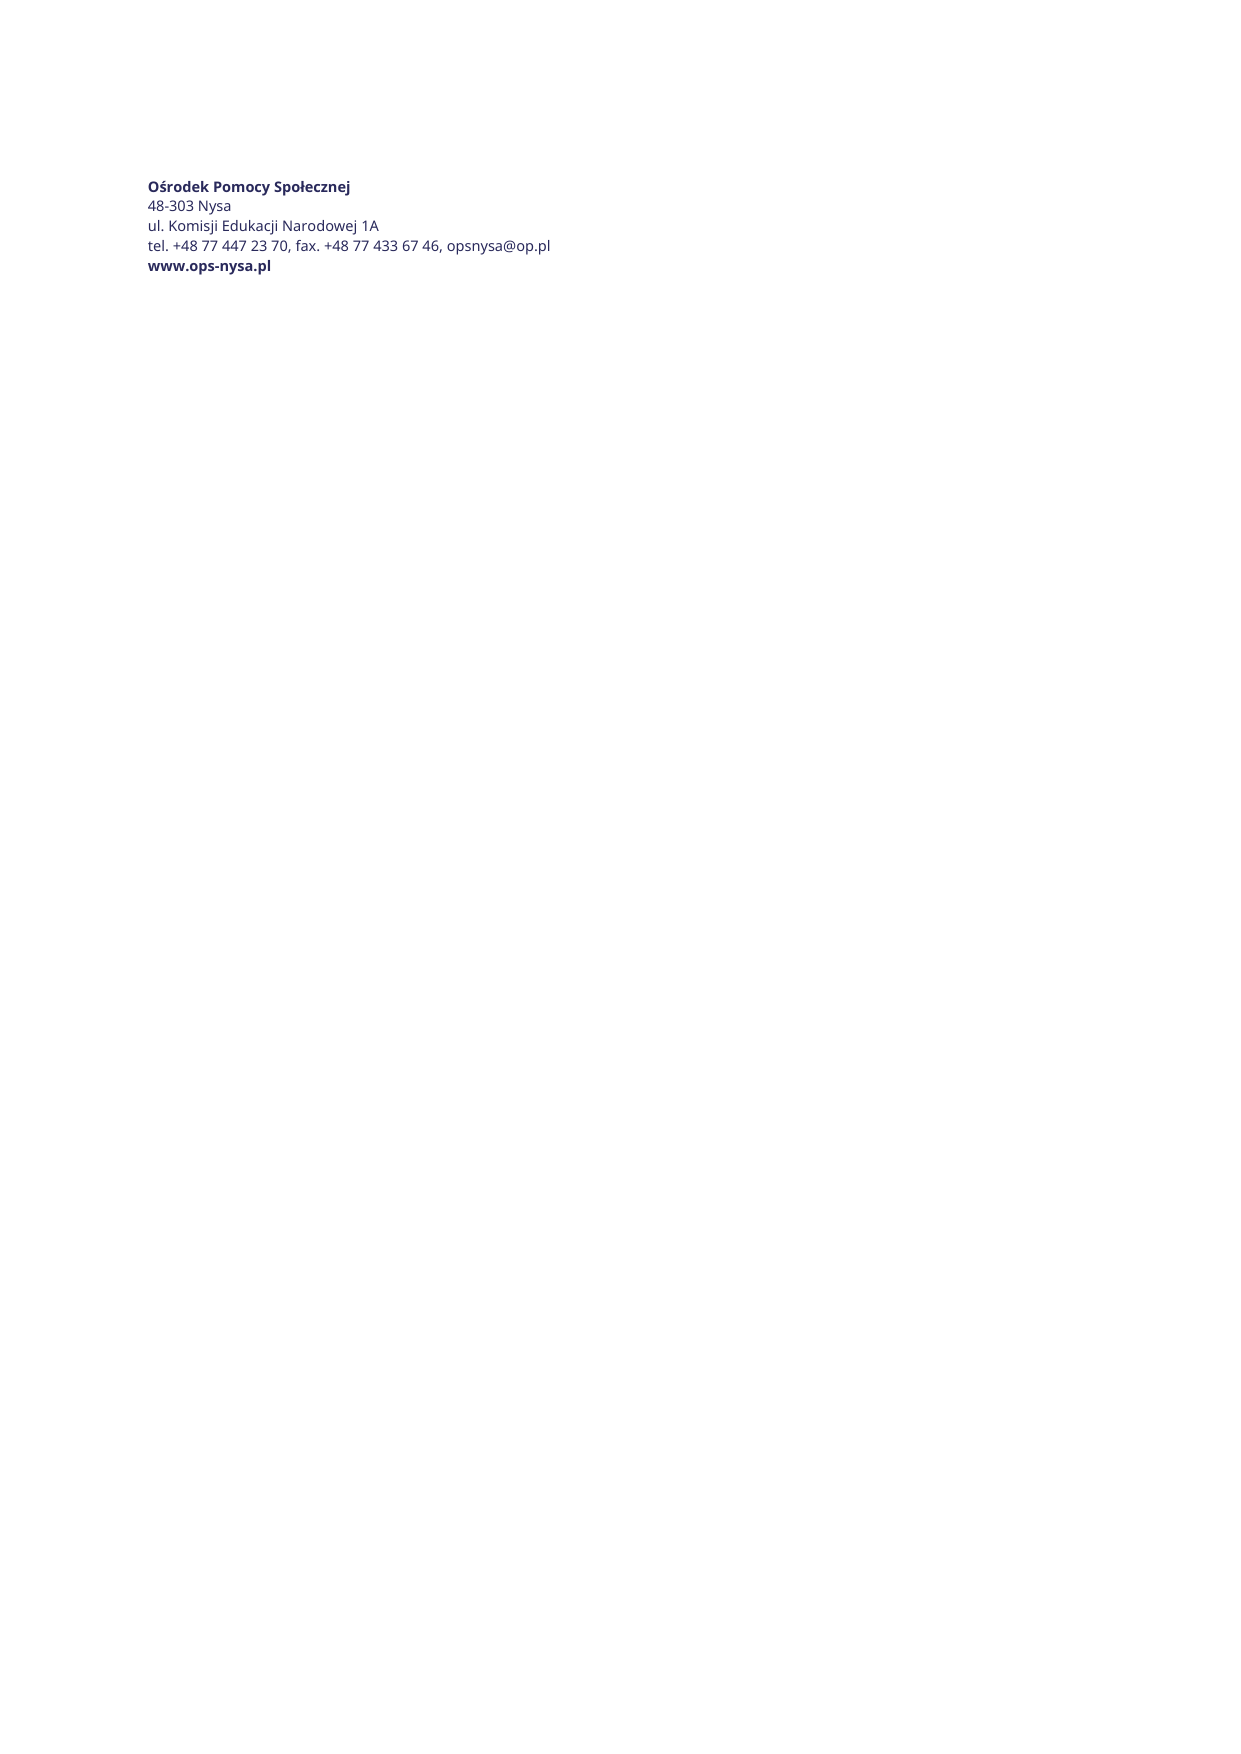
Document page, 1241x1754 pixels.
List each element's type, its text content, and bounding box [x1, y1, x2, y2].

text 48-303 Nysa [148, 196, 1093, 216]
text www.ops-nysa.pl [148, 256, 1093, 276]
text Ośrodek Pomocy Społecznej [148, 176, 1093, 196]
text tel. +48 77 447 23 70, fax. +48 77 433 67 46, opsnysa@op.pl [148, 236, 1093, 256]
text ul. Komisji Edukacji Narodowej 1A [148, 216, 1093, 236]
